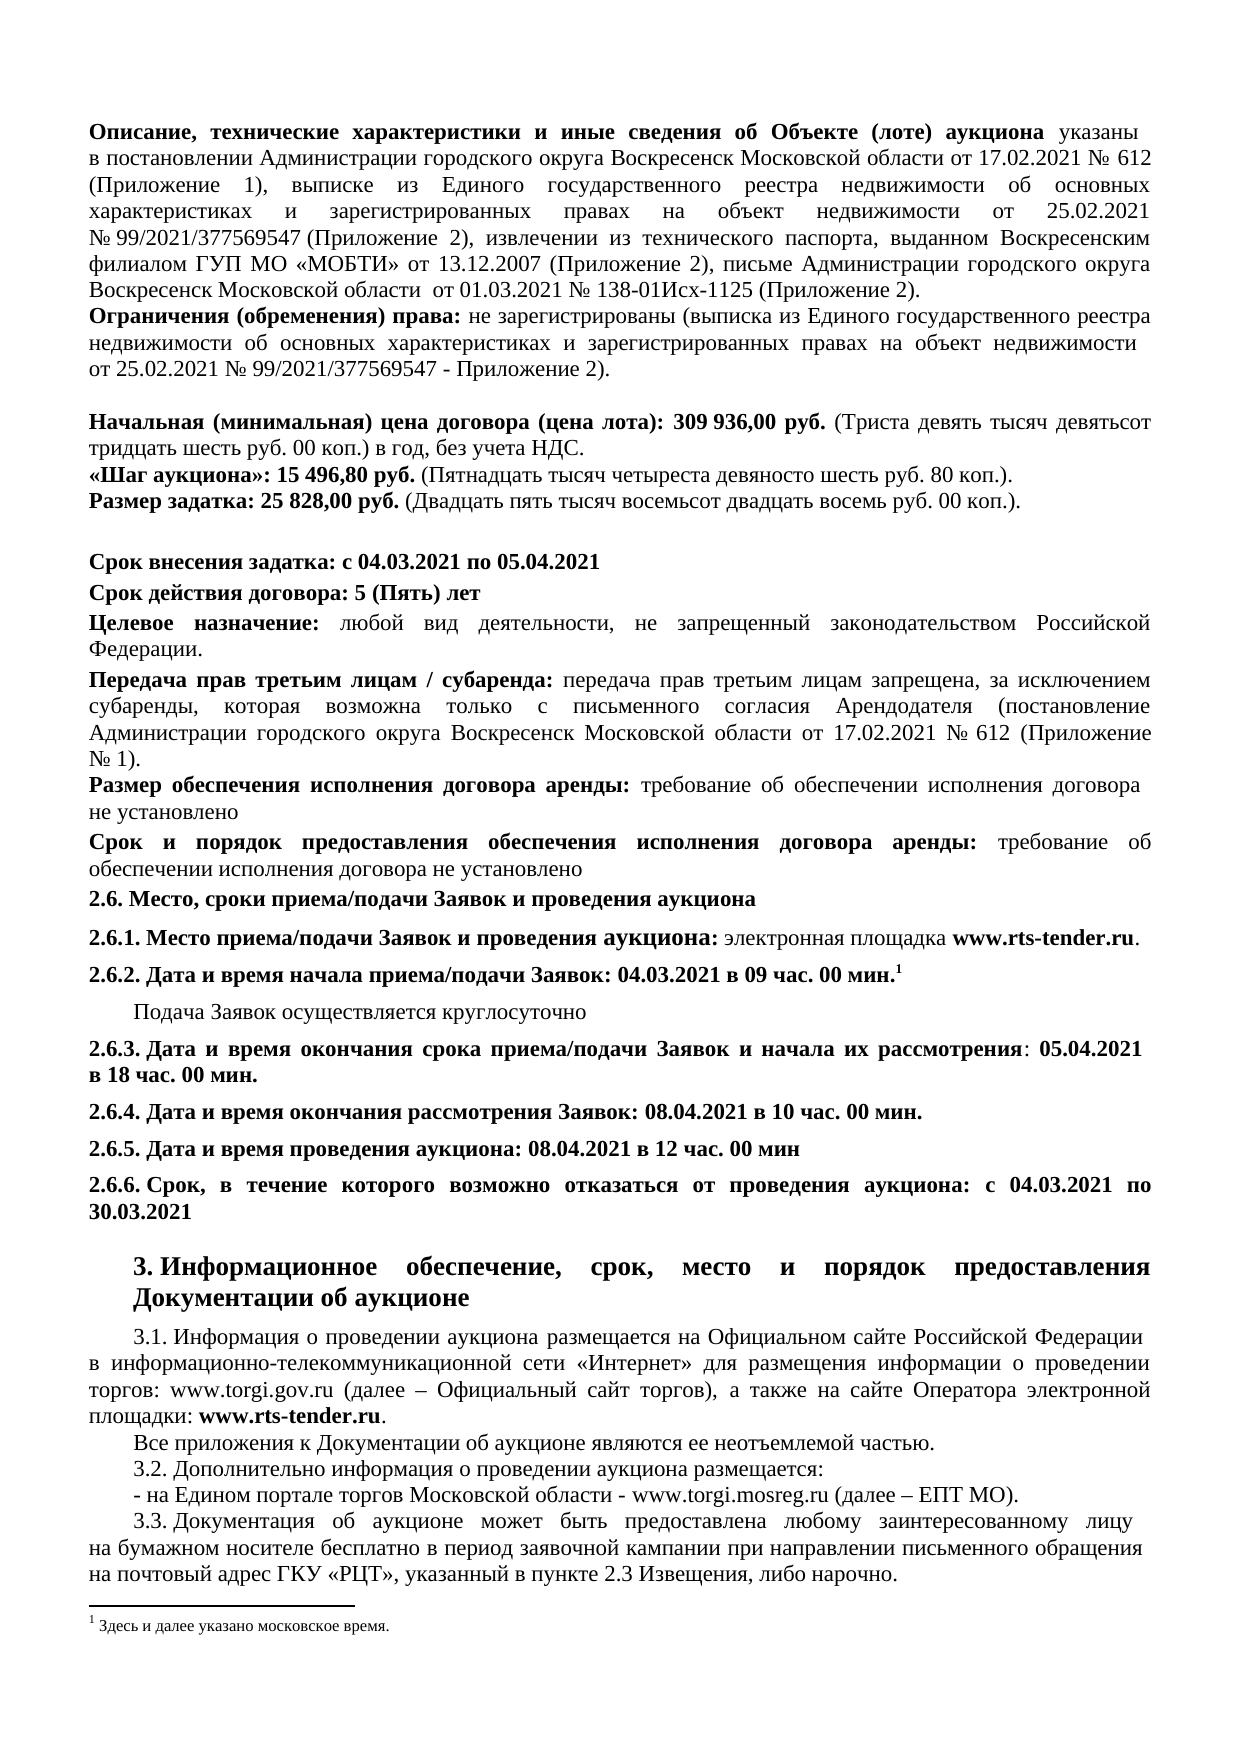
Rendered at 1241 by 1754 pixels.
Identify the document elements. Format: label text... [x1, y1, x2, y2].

text Передача прав третьим лицам / субаренда: передача прав третьим лицам запрещена, за исключением субаренды, которая возможна только с письменного согласия Арендодателя (постановление Администрации городского округа Воскресенск Московской области от 17.02.2021 № 612 (Приложение № 1). [89, 666, 1152, 771]
text Все приложения к Документации об аукционе являются ее неотъемлемой частью. [89, 1428, 1152, 1455]
text 2.6.1. Место приема/подачи Заявок и проведения аукциона: электронная площадка www.rts-tender.ru. [89, 922, 1152, 951]
text 3.2. Дополнительно информация о проведении аукциона размещается: [89, 1455, 1152, 1481]
text Начальная (минимальная) цена договора (цена лота): 309 936,00 руб. (Триста девять тысяч девятьсот тридцать шесть руб. 00 коп.) в год, без учета НДС. [89, 408, 1152, 461]
text 3.1. Информация о проведении аукциона размещается на Официальном сайте Российской Федерации в информационно-телекоммуникационной сети «Интернет» для размещения информации о проведении торгов: www.torgi.gov.ru (далее – Официальный сайт торгов), а также на сайте Оператора электронной площадки: www.rts-tender.ru. [89, 1323, 1152, 1428]
text Размер задатка: 25 828,00 руб. (Двадцать пять тысяч восемьсот двадцать восемь руб. 00 коп.). [89, 487, 1151, 513]
text 2.6.6. Срок, в течение которого возможно отказаться от проведения аукциона: с 04.03.2021 по 30.03.2021 [89, 1171, 1152, 1224]
text 2.6.3. Дата и время окончания срока приема/подачи Заявок и начала их рассмотрения: 05.04.2021 в 18 час. 00 мин. [89, 1035, 1152, 1087]
text Размер обеспечения исполнения договора аренды: требование об обеспечении исполнения договора не установлено [89, 771, 1151, 824]
text 2.6.2. Дата и время начала приема/подачи Заявок: 04.03.2021 в 09 час. 00 мин. [89, 961, 1152, 987]
text Срок внесения задатка: с 04.03.2021 по 05.04.2021 [89, 548, 1151, 574]
text Срок действия договора: 5 (Пять) лет [89, 579, 1151, 605]
text Подача Заявок осуществляется круглосуточно [89, 998, 1152, 1024]
text 2.6.5. Дата и время проведения аукциона: 08.04.2021 в 12 час. 00 мин [89, 1134, 1152, 1161]
text Целевое назначение: любой вид деятельности, не запрещенный законодательством Российской Федерации. [89, 609, 1151, 662]
text 3. Информационное обеспечение, срок, место и порядок предоставления Документации об аукционе [133, 1250, 1152, 1313]
text 3.3. Документация об аукционе может быть предоставлена любому заинтересованному лицу на бумажном носителе бесплатно в период заявочной кампании при направлении письменного обращения на почтовый адрес ГКУ «РЦТ», указанный в пункте 2.3 Извещения, либо нарочно. [89, 1508, 1152, 1587]
text «Шаг аукциона»: 15 496,80 руб. (Пятнадцать тысяч четыреста девяносто шесть руб. 80 коп.). [89, 461, 1152, 487]
text Ограничения (обременения) права: не зарегистрированы (выписка из Единого государственного реестра недвижимости об основных характеристиках и зарегистрированных правах на объект недвижимости от 25.02.2021 № 99/2021/377569547 - Приложение 2). [89, 303, 1152, 382]
text Срок и порядок предоставления обеспечения исполнения договора аренды: требование об обеспечении исполнения договора не установлено [89, 828, 1151, 881]
text 2.6. Место, сроки приема/подачи Заявок и проведения аукциона [89, 885, 1152, 912]
text 2.6.4. Дата и время окончания рассмотрения Заявок: 08.04.2021 в 10 час. 00 мин. [89, 1098, 1152, 1124]
text Описание, технические характеристики и иные сведения об Объекте (лоте) аукциона указаны в постановлении Администрации городского округа Воскресенск Московской области от 17.02.2021 № 612 (Приложение 1), выписке из Единого государственного реестра недвижимости об основных характеристиках и зарегистрированных правах на объект недвижимости от 25.02.2021 № 99/2021/377569547 (Приложение 2), извлечении из технического паспорта, выданном Воскресенским филиалом ГУП МО «МОБТИ» от 13.12.2007 (Приложение 2), письме Администрации городского округа Воскресенск Московской области от 01.03.2021 № 138-01Исх-1125 (Приложение 2). [89, 118, 1152, 303]
text - на Едином портале торгов Московской области - www.torgi.mosreg.ru (далее – ЕПТ МО). [89, 1481, 1152, 1508]
